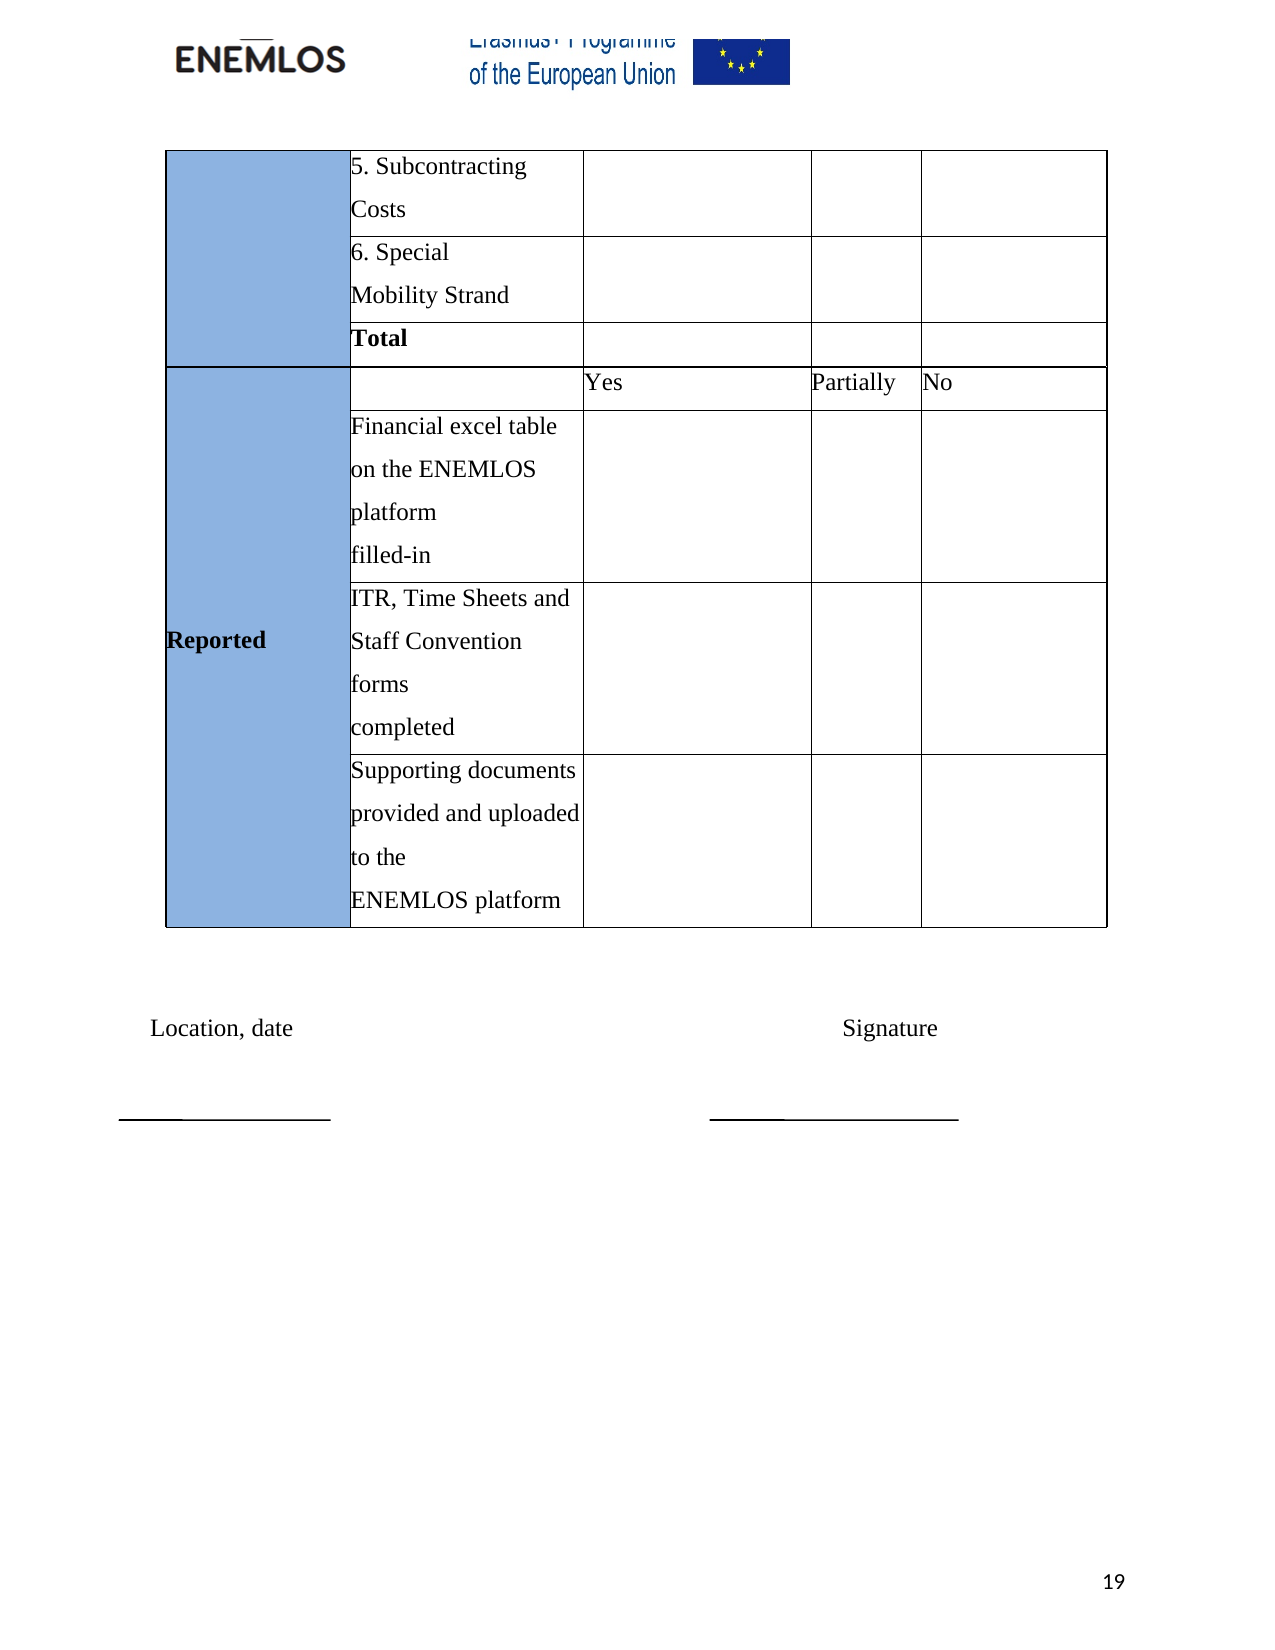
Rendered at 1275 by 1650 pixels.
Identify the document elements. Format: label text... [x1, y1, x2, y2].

table_cell [812, 755, 921, 927]
table_cell Supporting documents provided and uploaded to the ENEMLOS platform [351, 755, 583, 927]
table_cell [584, 323, 811, 366]
table_cell [584, 237, 811, 322]
table_cell [922, 411, 1106, 582]
table_cell [922, 323, 1106, 366]
table_cell [812, 411, 921, 582]
table_cell [812, 151, 921, 236]
table_cell Total [351, 323, 583, 366]
table_cell [812, 237, 921, 322]
table_cell [922, 151, 1106, 236]
picture [450, 39, 806, 112]
table_cell No [922, 368, 1106, 410]
table_cell [922, 237, 1106, 322]
table_cell ITR, Time Sheets and Staff Convention forms completed [351, 583, 583, 754]
table_cell 6. Special Mobility Strand [351, 237, 583, 322]
table_cell [922, 583, 1106, 754]
text Location, date Signature [150, 1013, 1125, 1042]
table_cell [584, 583, 811, 754]
table_cell Partially [812, 368, 921, 410]
table_cell [922, 755, 1106, 927]
table_cell 5. Subcontracting Costs [351, 151, 583, 236]
table_cell Yes [584, 368, 811, 410]
table_cell [584, 411, 811, 582]
table_cell [584, 151, 811, 236]
table_cell [351, 368, 583, 410]
table_cell [812, 583, 921, 754]
table_cell [584, 755, 811, 927]
table_cell Reported [167, 368, 350, 927]
table_cell [812, 323, 921, 366]
picture [150, 39, 372, 112]
table_cell Financial excel table on the ENEMLOS platform filled-in [351, 411, 583, 582]
